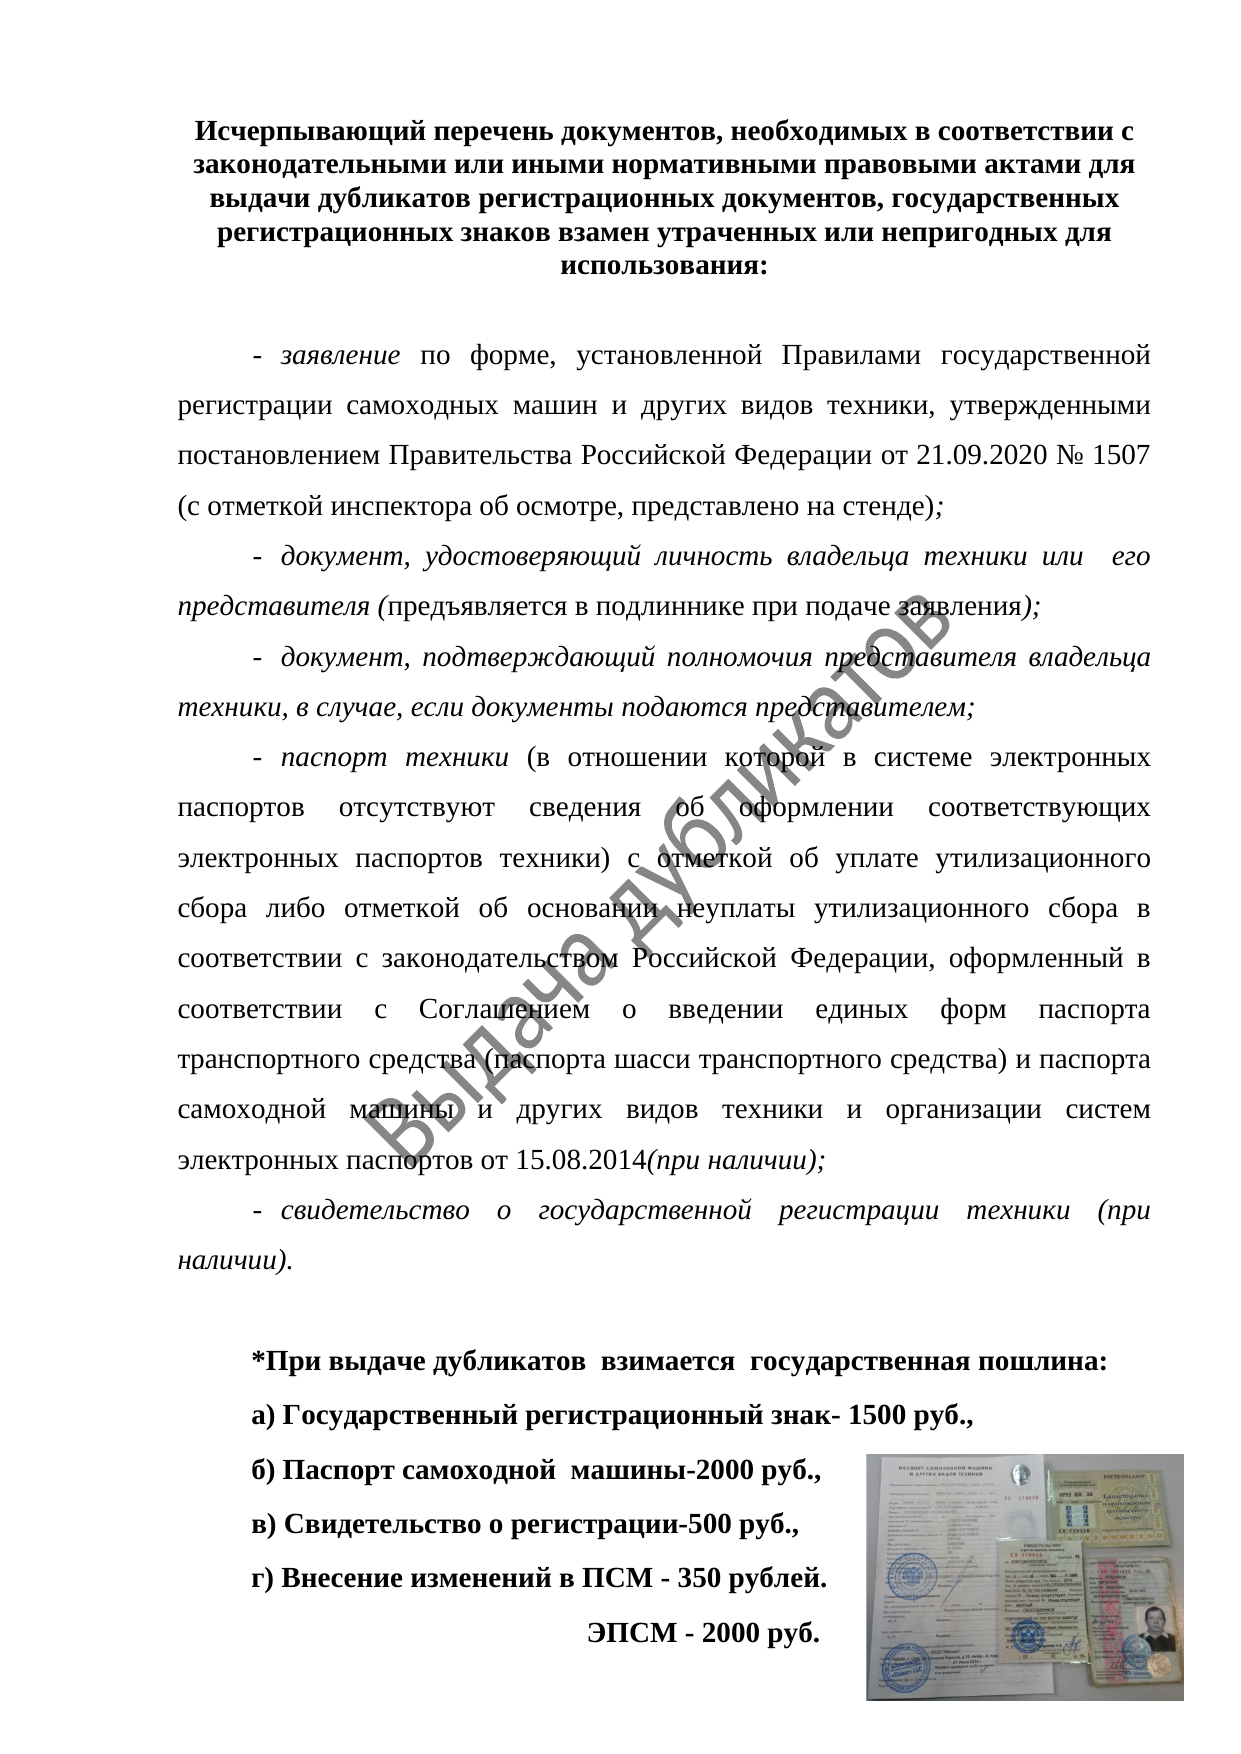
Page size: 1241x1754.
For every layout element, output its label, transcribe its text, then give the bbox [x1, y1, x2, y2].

text *При выдаче дубликатов взимается государственная пошлина: [177, 1343, 1152, 1377]
text - документ, подтверждающий полномочия представителя владельца техники, в случае, если документы подаются представителем; [177, 639, 1152, 722]
text а) Государственный регистрационный знак- 1500 руб., [177, 1397, 1152, 1431]
text ЭПСМ - 2000 руб. [177, 1615, 866, 1648]
text - заявление по форме, установленной Правилами государственной регистрации самоходных машин и других видов техники, утвержденными постановлением Правительства Российской Федерации от 21.09.2020 № 1507 (с отметкой инспектора об осмотре, представлено на стенде); [177, 337, 1152, 521]
picture [866, 1454, 1184, 1701]
text г) Внесение изменений в ПСМ - 350 рублей. [177, 1561, 866, 1594]
text Исчерпывающий перечень документов, необходимых в соответствии с законодательными или иными нормативными правовыми актами для выдачи дубликатов регистрационных документов, государственных регистрационных знаков взамен утраченных или непригодных для использования: [177, 113, 1152, 281]
text - свидетельство о государственной регистрации техники (при наличии). [177, 1192, 1152, 1276]
text - паспорт техники (в отношении которой в системе электронных паспортов отсутствуют сведения об оформлении соответствующих электронных паспортов техники) с отметкой об уплате утилизационного сбора либо отметкой об основании неуплаты утилизационного сбора в соответствии с законодательством Российской Федерации, оформленный в соответствии с Соглашением о введении единых форм паспорта транспортного средства (паспорта шасси транспортного средства) и паспорта самоходной машины и других видов техники и организации систем электронных паспортов от 15.08.2014(при наличии); [177, 739, 1152, 1175]
text б) Паспорт самоходной машины-2000 руб., [177, 1452, 1152, 1485]
text - документ, удостоверяющий личность владельца техники или его представителя (предъявляется в подлиннике при подаче заявления); [177, 538, 1152, 622]
text в) Свидетельство о регистрации-500 руб., [177, 1506, 866, 1540]
